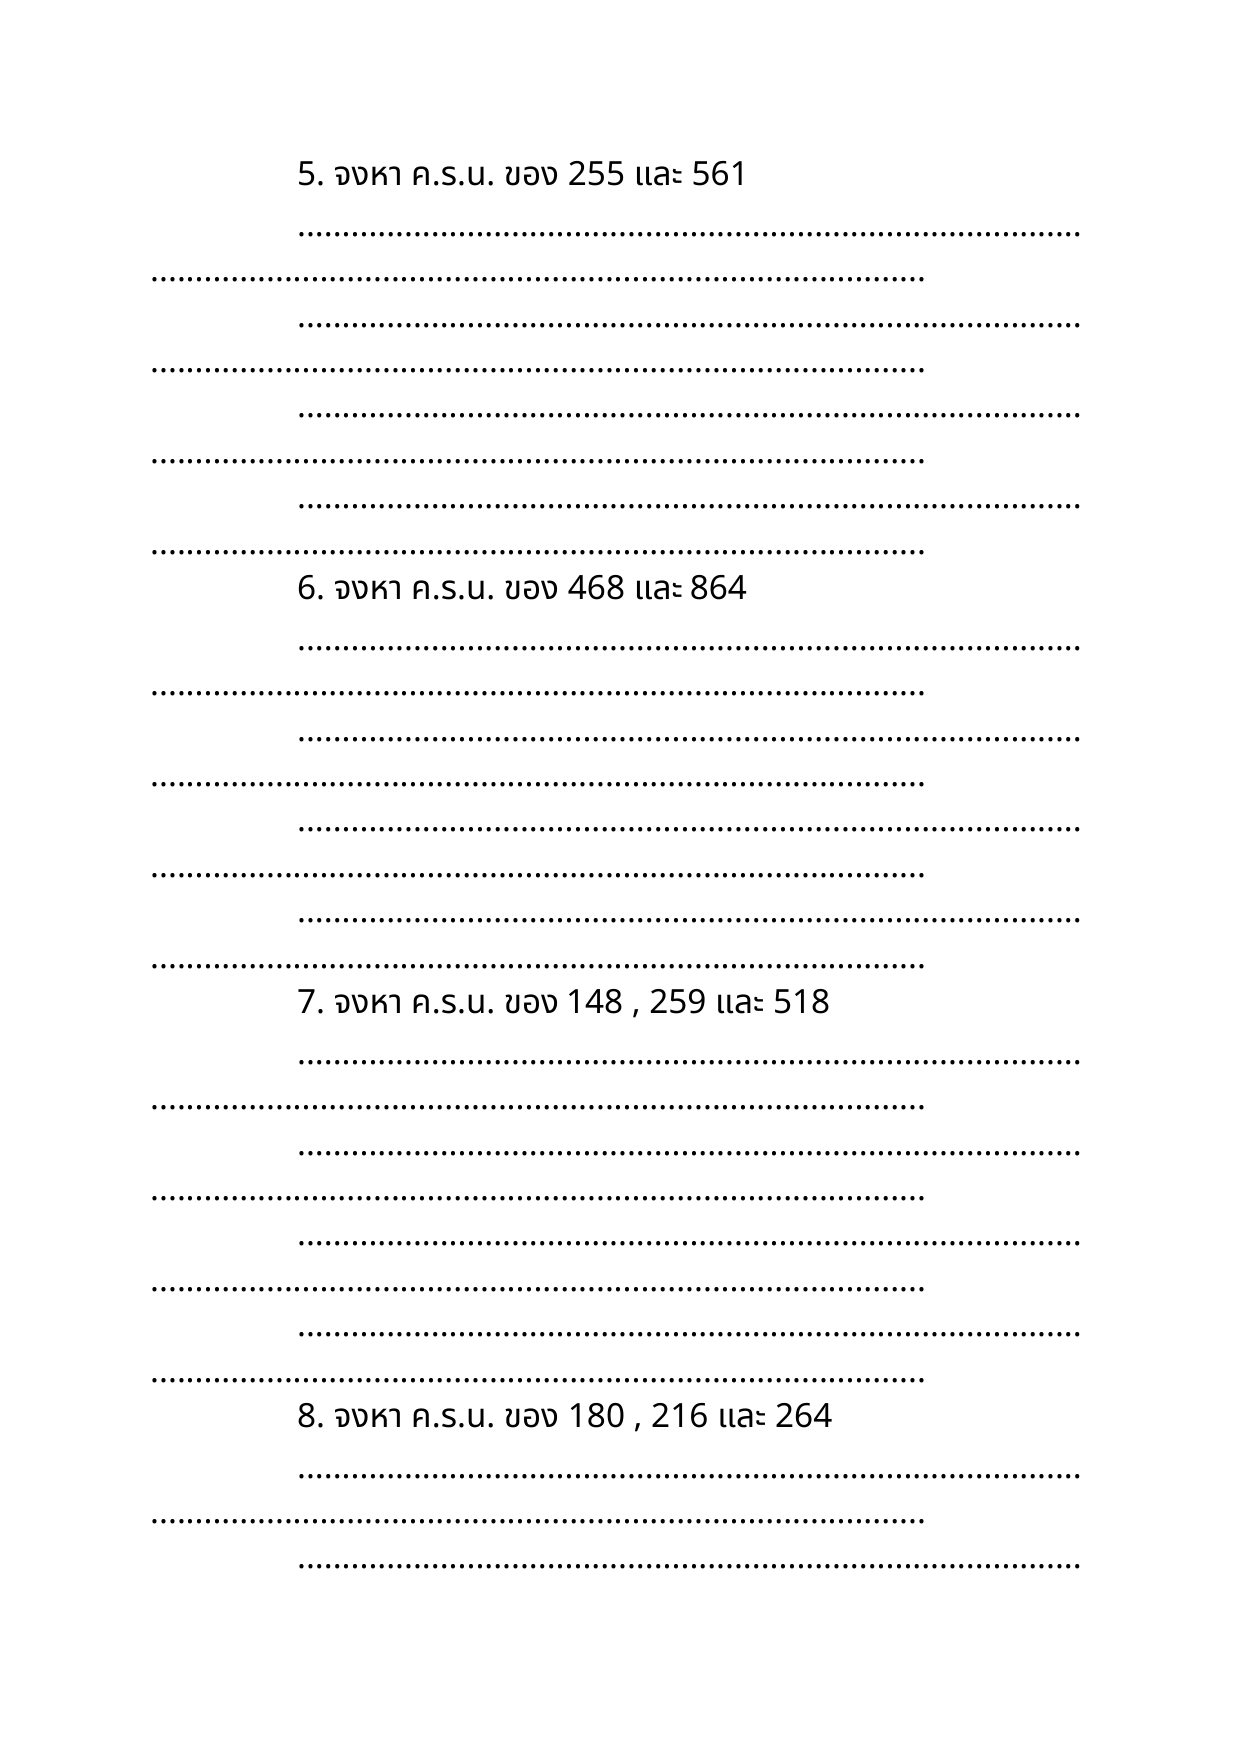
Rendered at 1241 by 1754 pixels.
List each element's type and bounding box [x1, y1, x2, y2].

text [150, 150, 1090, 1579]
